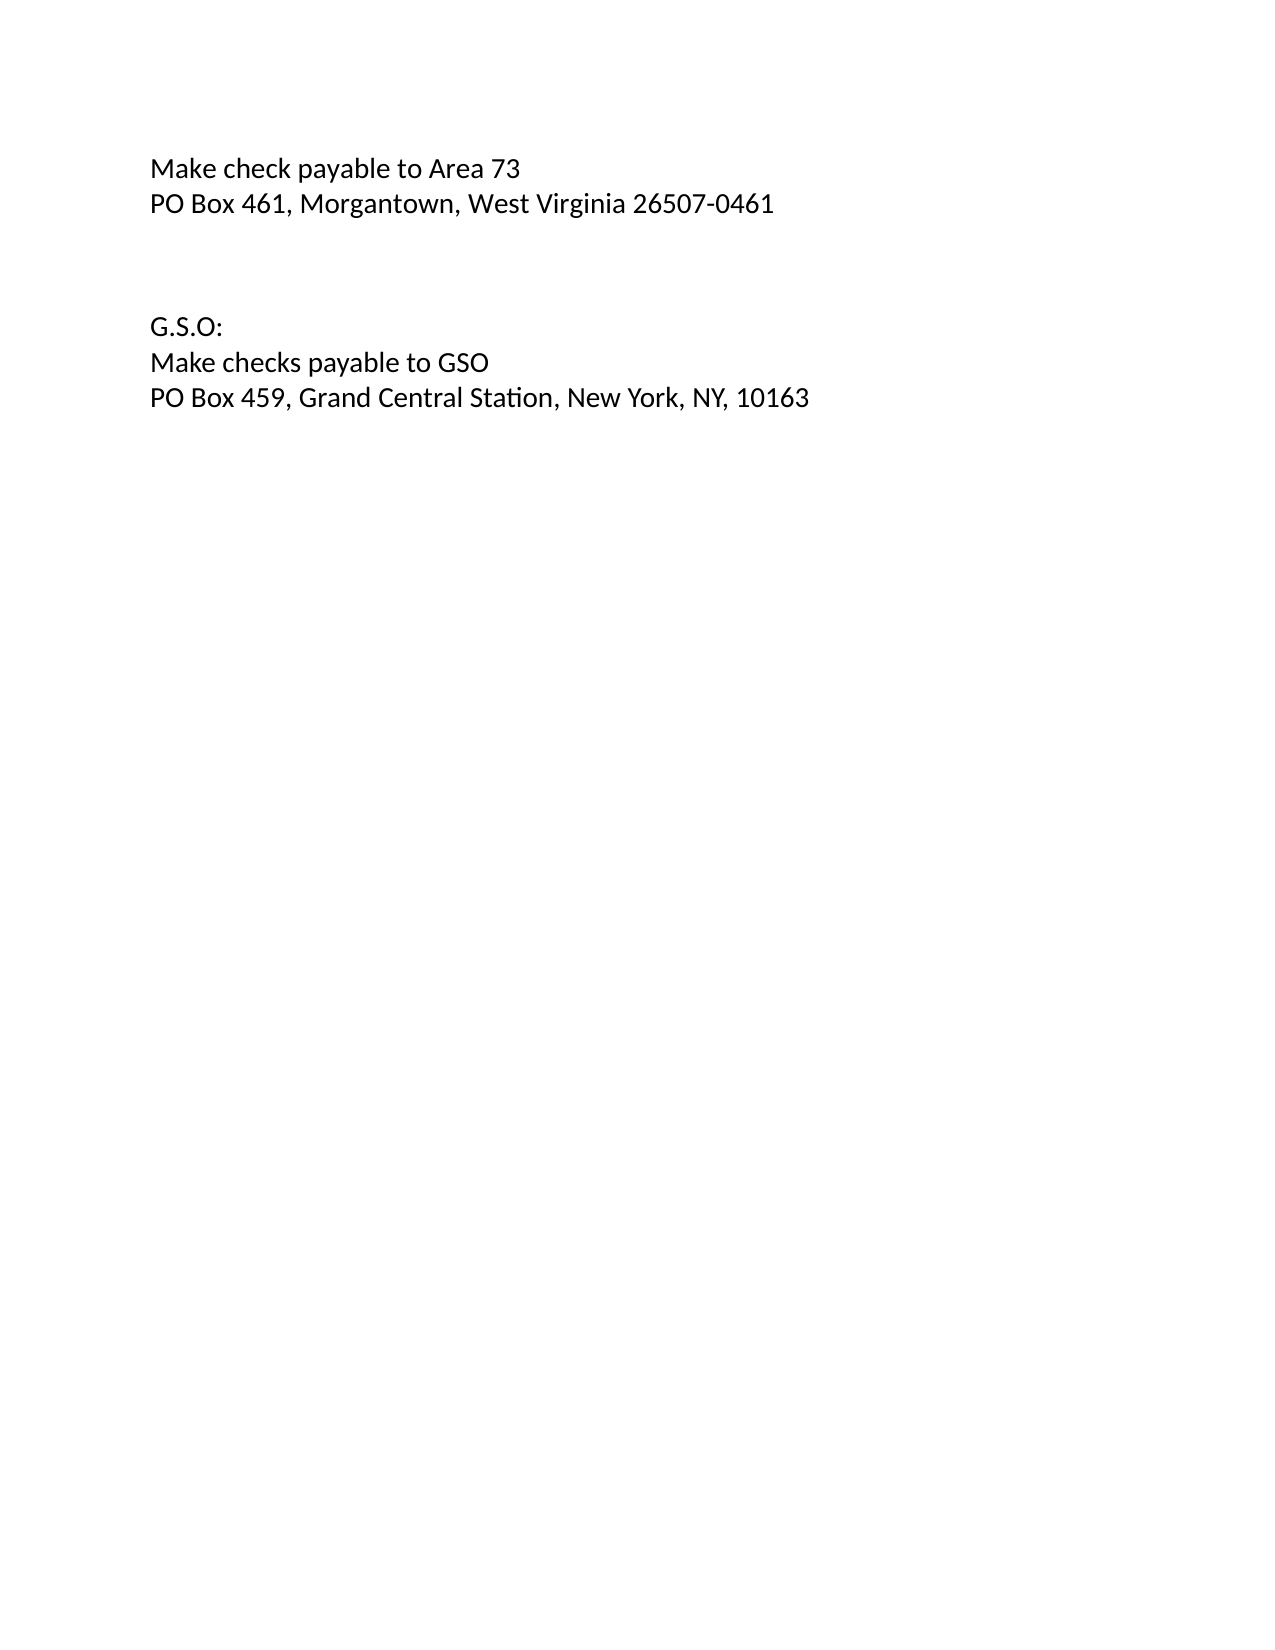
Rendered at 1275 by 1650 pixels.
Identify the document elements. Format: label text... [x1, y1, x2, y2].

text Make checks payable to GSO PO Box 459, Grand Central Station, New York, NY, 10163 [150, 344, 1125, 415]
text Make check payable to Area 73 PO Box 461, Morgantown, West Virginia 26507-0461 [150, 150, 1125, 221]
text G.S.O: [150, 308, 1125, 344]
